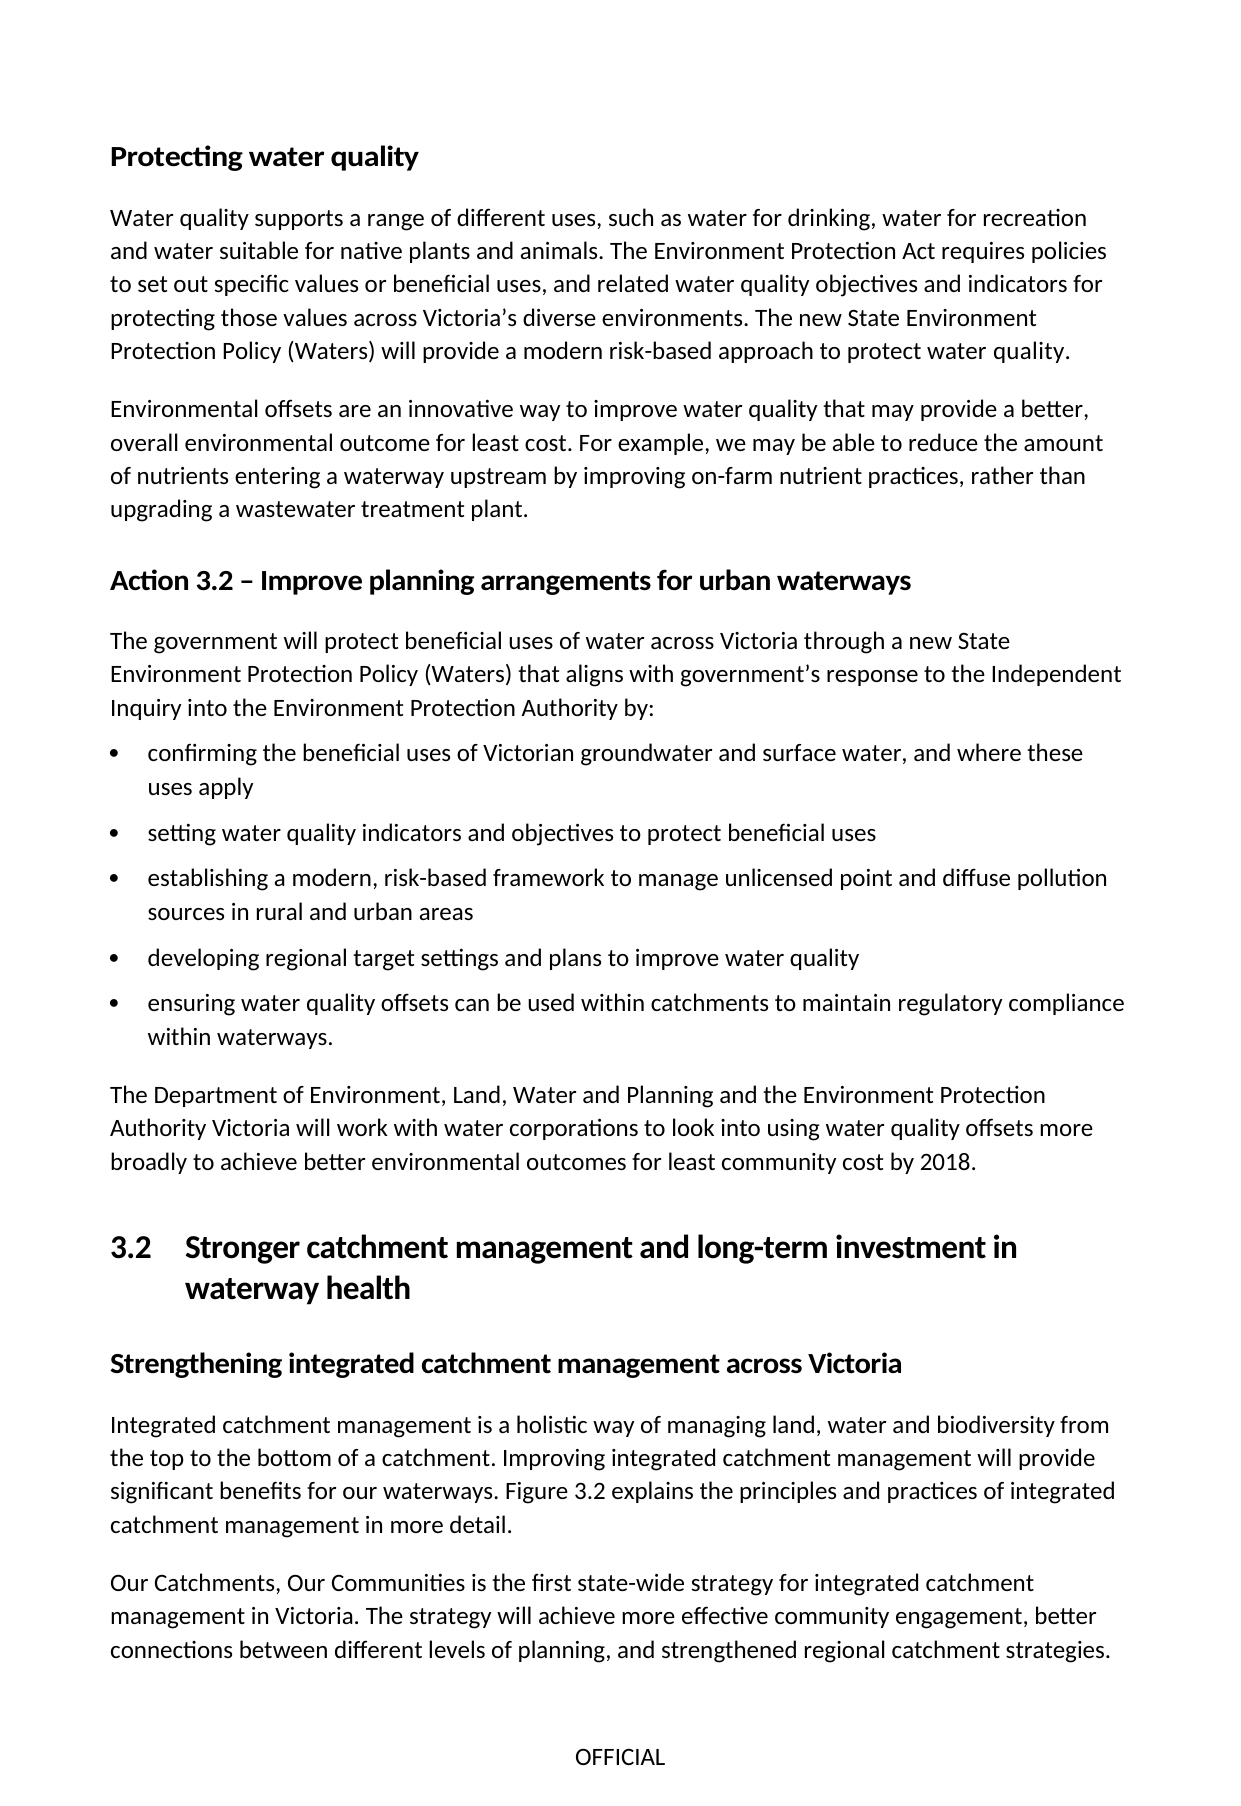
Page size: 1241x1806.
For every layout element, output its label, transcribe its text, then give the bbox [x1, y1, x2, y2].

text The Department of Environment, Land, Water and Planning and the Environment Protection Authority Victoria will work with water corporations to look into using water quality offsets more broadly to achieve better environmental outcomes for least community cost by 2018. [110, 1076, 1127, 1176]
list developing regional target settings and plans to improve water quality [110, 939, 1127, 972]
subtitle Protecting water quality [110, 138, 1127, 174]
subtitle Action 3.2 – Improve planning arrangements for urban waterways [110, 562, 1127, 597]
list ensuring water quality offsets can be used within catchments to maintain regulatory compliance within waterways. [110, 985, 1127, 1051]
list setting water quality indicators and objectives to protect beneficial uses [110, 814, 1127, 847]
text Environmental offsets are an innovative way to improve water quality that may provide a better, overall environmental outcome for least cost. For example, we may be able to reduce the amount of nutrients entering a waterway upstream by improving on-farm nutrient practices, rather than upgrading a wastewater treatment plant. [110, 391, 1127, 524]
text Water quality supports a range of different uses, such as water for drinking, water for recreation and water suitable for native plants and animals. The Environment Protection Act requires policies to set out specific values or beneficial uses, and related water quality objectives and indicators for protecting those values across Victoria’s diverse environments. The new State Environment Protection Policy (Waters) will provide a modern risk-based approach to protect water quality. [110, 199, 1127, 366]
text Integrated catchment management is a holistic way of managing land, water and biodiversity from the top to the bottom of a catchment. Improving integrated catchment management will provide significant benefits for our waterways. Figure 3.2 explains the principles and practices of integrated catchment management in more detail. [110, 1406, 1127, 1539]
list establishing a modern, risk-based framework to manage unlicensed point and diffuse pollution sources in rural and urban areas [110, 860, 1127, 926]
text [110, 1564, 1127, 1664]
subtitle Strengthening integrated catchment management across Victoria [110, 1345, 1127, 1381]
text The government will protect beneficial uses of water across Victoria through a new State Environment Protection Policy (Waters) that aligns with government’s response to the Independent Inquiry into the Environment Protection Authority by: [110, 622, 1127, 722]
subtitle 3.2 Stronger catchment management and long-term investment in waterway health [110, 1226, 1127, 1308]
list confirming the beneficial uses of Victorian groundwater and surface water, and where these uses apply [110, 735, 1127, 801]
